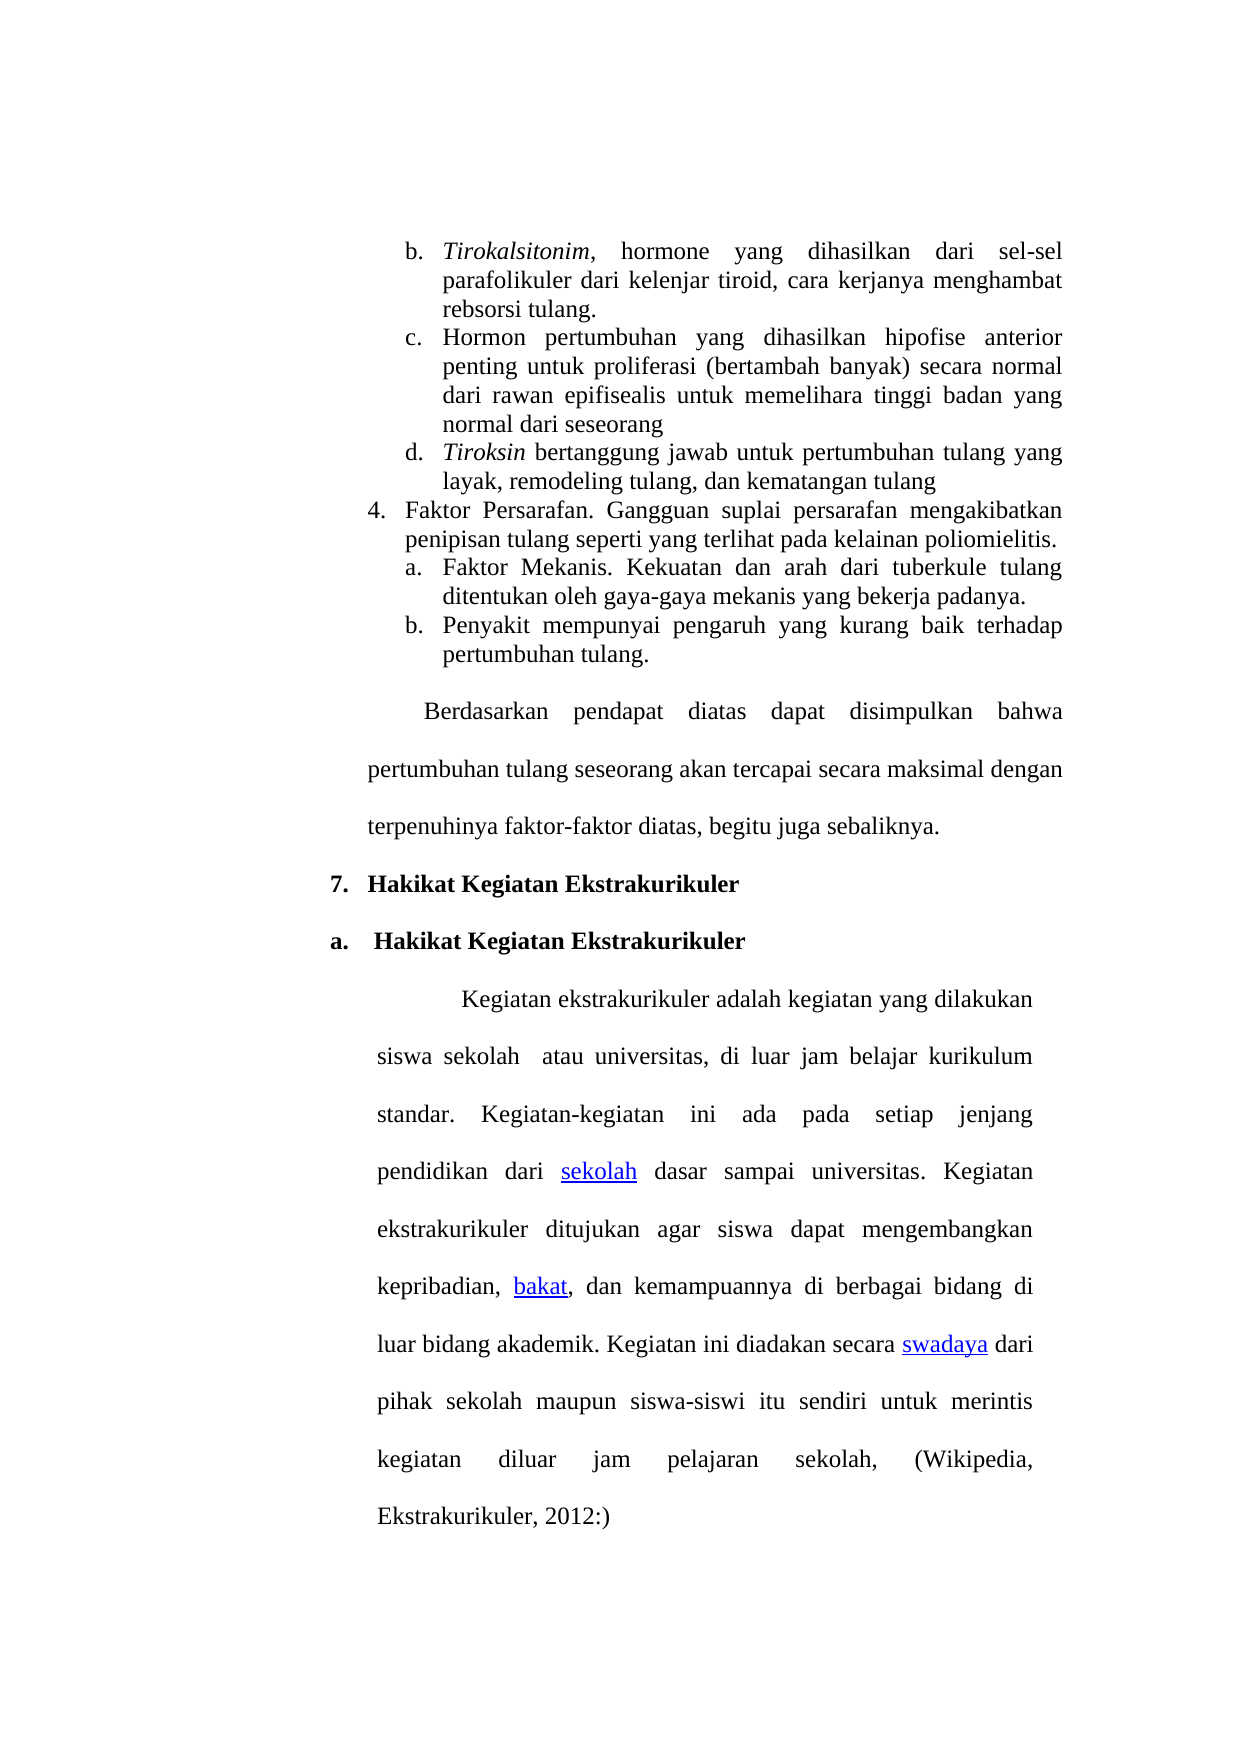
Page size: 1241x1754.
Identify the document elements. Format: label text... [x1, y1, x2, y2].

text Kegiatan ekstrakurikuler adalah kegiatan yang dilakukan siswa sekolah atau universitas, di luar jam belajar kurikulum standar. Kegiatan-kegiatan ini ada pada setiap jenjang pendidikan dari sekolah dasar sampai universitas. Kegiatan ekstrakurikuler ditujukan agar siswa dapat mengembangkan kepribadian, bakat, dan kemampuannya di berbagai bidang di luar bidang akademik. Kegiatan ini diadakan secara swadaya dari pihak sekolah maupun siswa-siswi itu sendiri untuk merintis kegiatan diluar jam pelajaran sekolah, (Wikipedia, Ekstrakurikuler, 2012:) [362, 984, 1033, 1530]
list Faktor Persarafan. Gangguan suplai persarafan mengakibatkan penipisan tulang seperti yang terlihat pada kelainan poliomielitis. [367, 495, 1063, 552]
list Faktor Mekanis. Kekuatan dan arah dari tuberkule tulang ditentukan oleh gaya-gaya mekanis yang bekerja padanya. [405, 552, 1063, 610]
list Tiroksin bertanggung jawab untuk pertumbuhan tulang yang layak, remodeling tulang, dan kematangan tulang [405, 437, 1063, 495]
list Hakikat Kegiatan Ekstrakurikuler [330, 926, 1033, 955]
list Berdasarkan pendapat diatas dapat disimpulkan bahwa pertumbuhan tulang seseorang akan tercapai secara maksimal dengan terpenuhinya faktor-faktor diatas, begitu juga sebaliknya. [367, 696, 1063, 840]
list Tirokalsitonim, hormone yang dihasilkan dari sel-sel parafolikuler dari kelenjar tiroid, cara kerjanya menghambat rebsorsi tulang. [405, 236, 1063, 322]
list Penyakit mempunyai pengaruh yang kurang baik terhadap pertumbuhan tulang. [405, 610, 1063, 667]
list Hakikat Kegiatan Ekstrakurikuler [330, 869, 1063, 897]
list Hormon pertumbuhan yang dihasilkan hipofise anterior penting untuk proliferasi (bertambah banyak) secara normal dari rawan epifisealis untuk memelihara tinggi badan yang normal dari seseorang [405, 322, 1063, 437]
